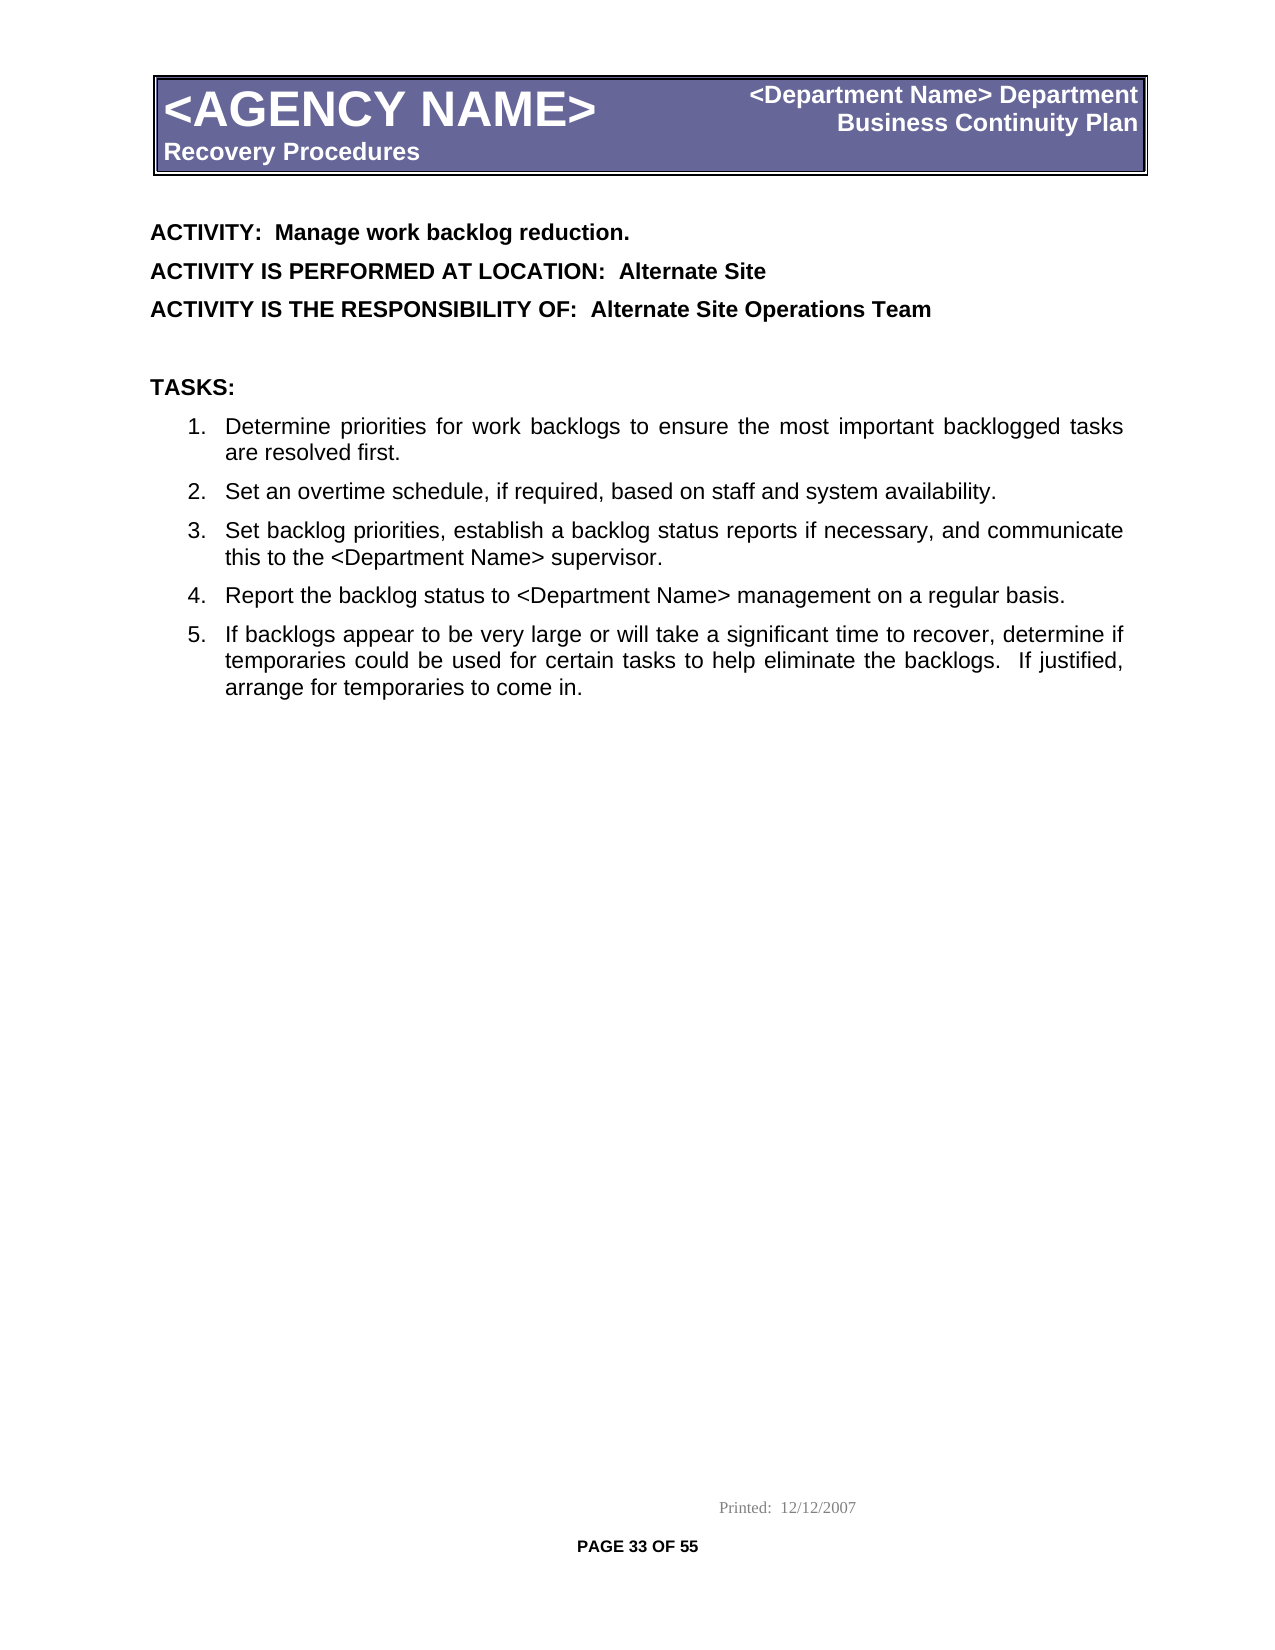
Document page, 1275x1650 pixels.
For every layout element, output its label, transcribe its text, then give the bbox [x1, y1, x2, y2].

text ACTIVITY IS THE RESPONSIBILITY OF: Alternate Site Operations Team [150, 296, 1125, 323]
list Report the backlog status to <Department Name> management on a regular basis. [187, 582, 1125, 609]
list Determine priorities for work backlogs to ensure the most important backlogged tasks are resolved first. [187, 413, 1125, 466]
list If backlogs appear to be very large or will take a significant time to recover, determine if temporaries could be used for certain tasks to help eliminate the backlogs. If justified, arrange for temporaries to come in. [187, 621, 1125, 700]
text ACTIVITY: Manage work backlog reduction. [150, 219, 1125, 245]
text TASKS: [150, 374, 1125, 401]
text ACTIVITY IS PERFORMED AT LOCATION: Alternate Site [150, 258, 1125, 284]
list Set an overtime schedule, if required, based on staff and system availability. [187, 478, 1125, 504]
list Set backlog priorities, establish a backlog status reports if necessary, and communicate this to the <Department Name> supervisor. [187, 517, 1125, 570]
